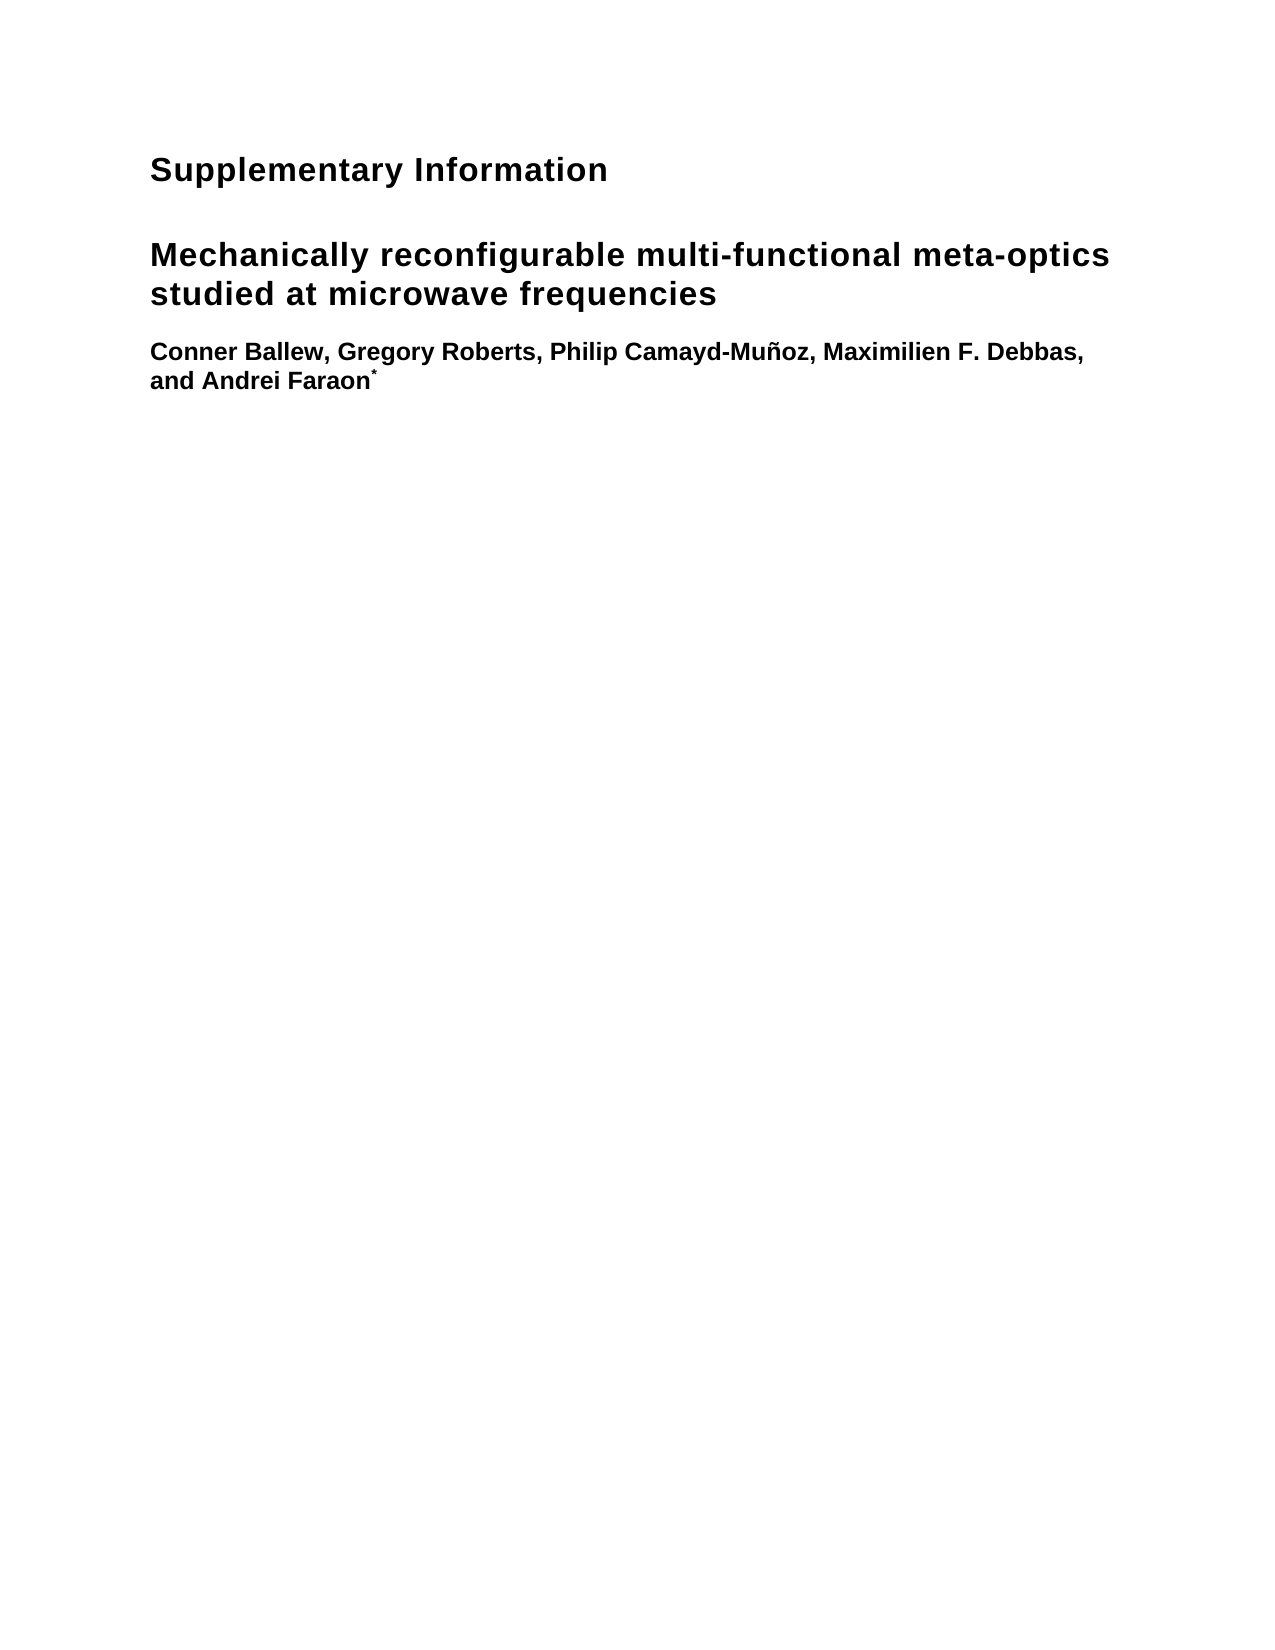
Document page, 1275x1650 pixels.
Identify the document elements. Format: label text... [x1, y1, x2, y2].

text Conner Ballew, Gregory Roberts, Philip Camayd-Muñoz, Maximilien F. Debbas, and Andrei Faraon* [150, 337, 1125, 395]
title Mechanically reconfigurable multi-functional meta-optics studied at microwave frequencies [150, 235, 1125, 312]
title Supplementary Information [150, 150, 1125, 188]
